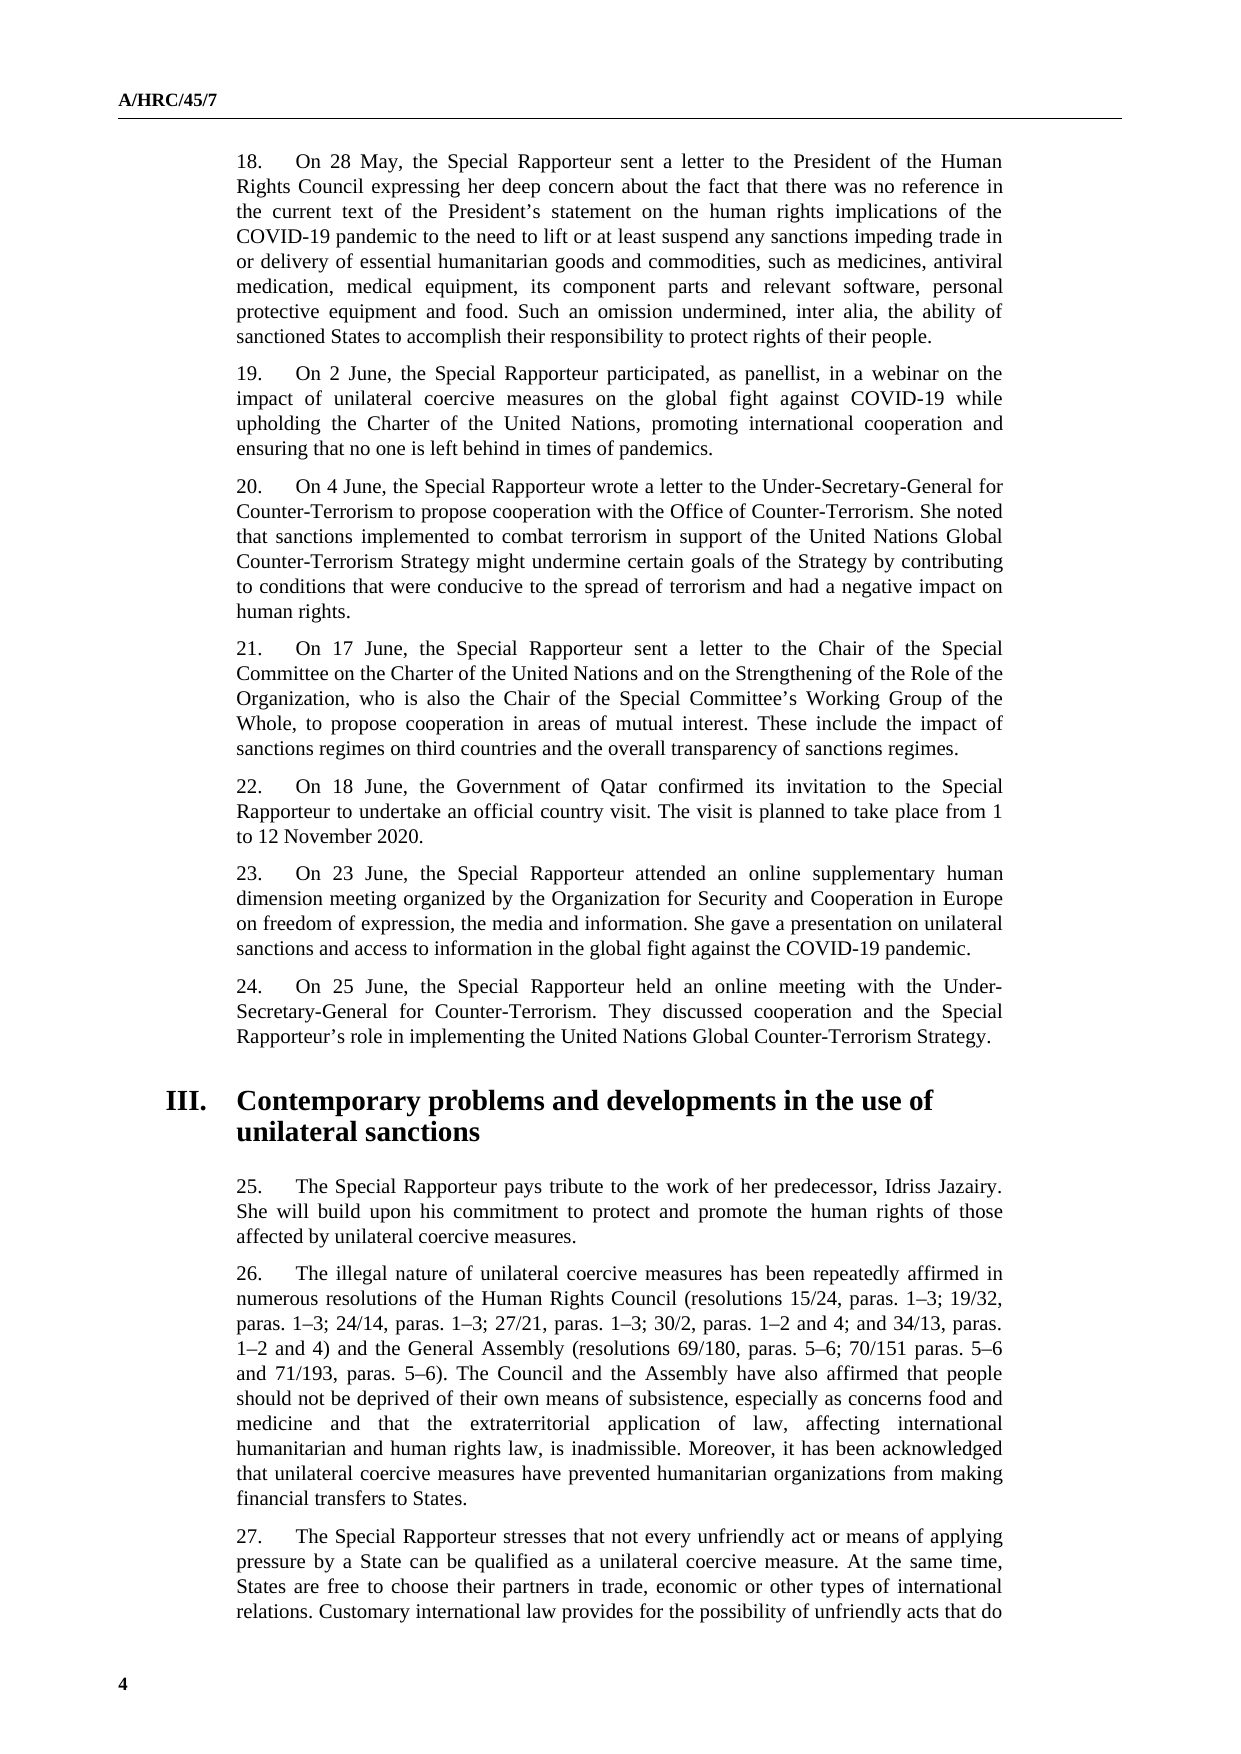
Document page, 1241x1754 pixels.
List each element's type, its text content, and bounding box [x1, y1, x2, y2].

text 20. On 4 June, the Special Rapporteur wrote a letter to the Under-Secretary-General for Counter-Terrorism to propose cooperation with the Office of Counter-Terrorism. She noted that sanctions implemented to combat terrorism in support of the United Nations Global Counter-Terrorism Strategy might undermine certain goals of the Strategy by contributing to conditions that were conducive to the spread of terrorism and had a negative impact on human rights. [236, 473, 1004, 623]
text 22. On 18 June, the Government of Qatar confirmed its invitation to the Special Rapporteur to undertake an official country visit. The visit is planned to take place from 1 to 12 November 2020. [236, 773, 1004, 848]
text 26. The illegal nature of unilateral coercive measures has been repeatedly affirmed in numerous resolutions of the Human Rights Council (resolutions 15/24, paras. 1–3; 19/32, paras. 1–3; 24/14, paras. 1–3; 27/21, paras. 1–3; 30/2, paras. 1–2 and 4; and 34/13, paras. 1–2 and 4) and the General Assembly (resolutions 69/180, paras. 5–6; 70/151 paras. 5–6 and 71/193, paras. 5–6). The Council and the Assembly have also affirmed that people should not be deprived of their own means of subsistence, especially as concerns food and medicine and that the extraterritorial application of law, affecting international humanitarian and human rights law, is inadmissible. Moreover, it has been acknowledged that unilateral coercive measures have prevented humanitarian organizations from making financial transfers to States. [236, 1260, 1004, 1510]
text 21. On 17 June, the Special Rapporteur sent a letter to the Chair of the Special Committee on the Charter of the United Nations and on the Strengthening of the Role of the Organization, who is also the Chair of the Special Committee’s Working Group of the Whole, to propose cooperation in areas of mutual interest. These include the impact of sanctions regimes on third countries and the overall transparency of sanctions regimes. [236, 635, 1004, 760]
text 19. On 2 June, the Special Rapporteur participated, as panellist, in a webinar on the impact of unilateral coercive measures on the global fight against COVID-19 while upholding the Charter of the United Nations, promoting international cooperation and ensuring that no one is left behind in times of pandemics. [236, 360, 1004, 460]
text 24. On 25 June, the Special Rapporteur held an online meeting with the Under-Secretary-General for Counter-Terrorism. They discussed cooperation and the Special Rapporteur’s role in implementing the United Nations Global Counter-Terrorism Strategy. [236, 973, 1004, 1048]
text 23. On 23 June, the Special Rapporteur attended an online supplementary human dimension meeting organized by the Organization for Security and Cooperation in Europe on freedom of expression, the media and information. She gave a presentation on unilateral sanctions and access to information in the global fight against the COVID-19 pandemic. [236, 860, 1004, 960]
text 25. The Special Rapporteur pays tribute to the work of her predecessor, Idriss Jazairy. She will build upon his commitment to protect and promote the human rights of those affected by unilateral coercive measures. [236, 1173, 1004, 1248]
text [236, 1523, 1004, 1623]
text III. Contemporary problems and developments in the use of unilateral sanctions [118, 1085, 1004, 1148]
text 18. On 28 May, the Special Rapporteur sent a letter to the President of the Human Rights Council expressing her deep concern about the fact that there was no reference in the current text of the President’s statement on the human rights implications of the COVID-19 pandemic to the need to lift or at least suspend any sanctions impeding trade in or delivery of essential humanitarian goods and commodities, such as medicines, antiviral medication, medical equipment, its component parts and relevant software, personal protective equipment and food. Such an omission undermined, inter alia, the ability of sanctioned States to accomplish their responsibility to protect rights of their people. [236, 148, 1004, 348]
